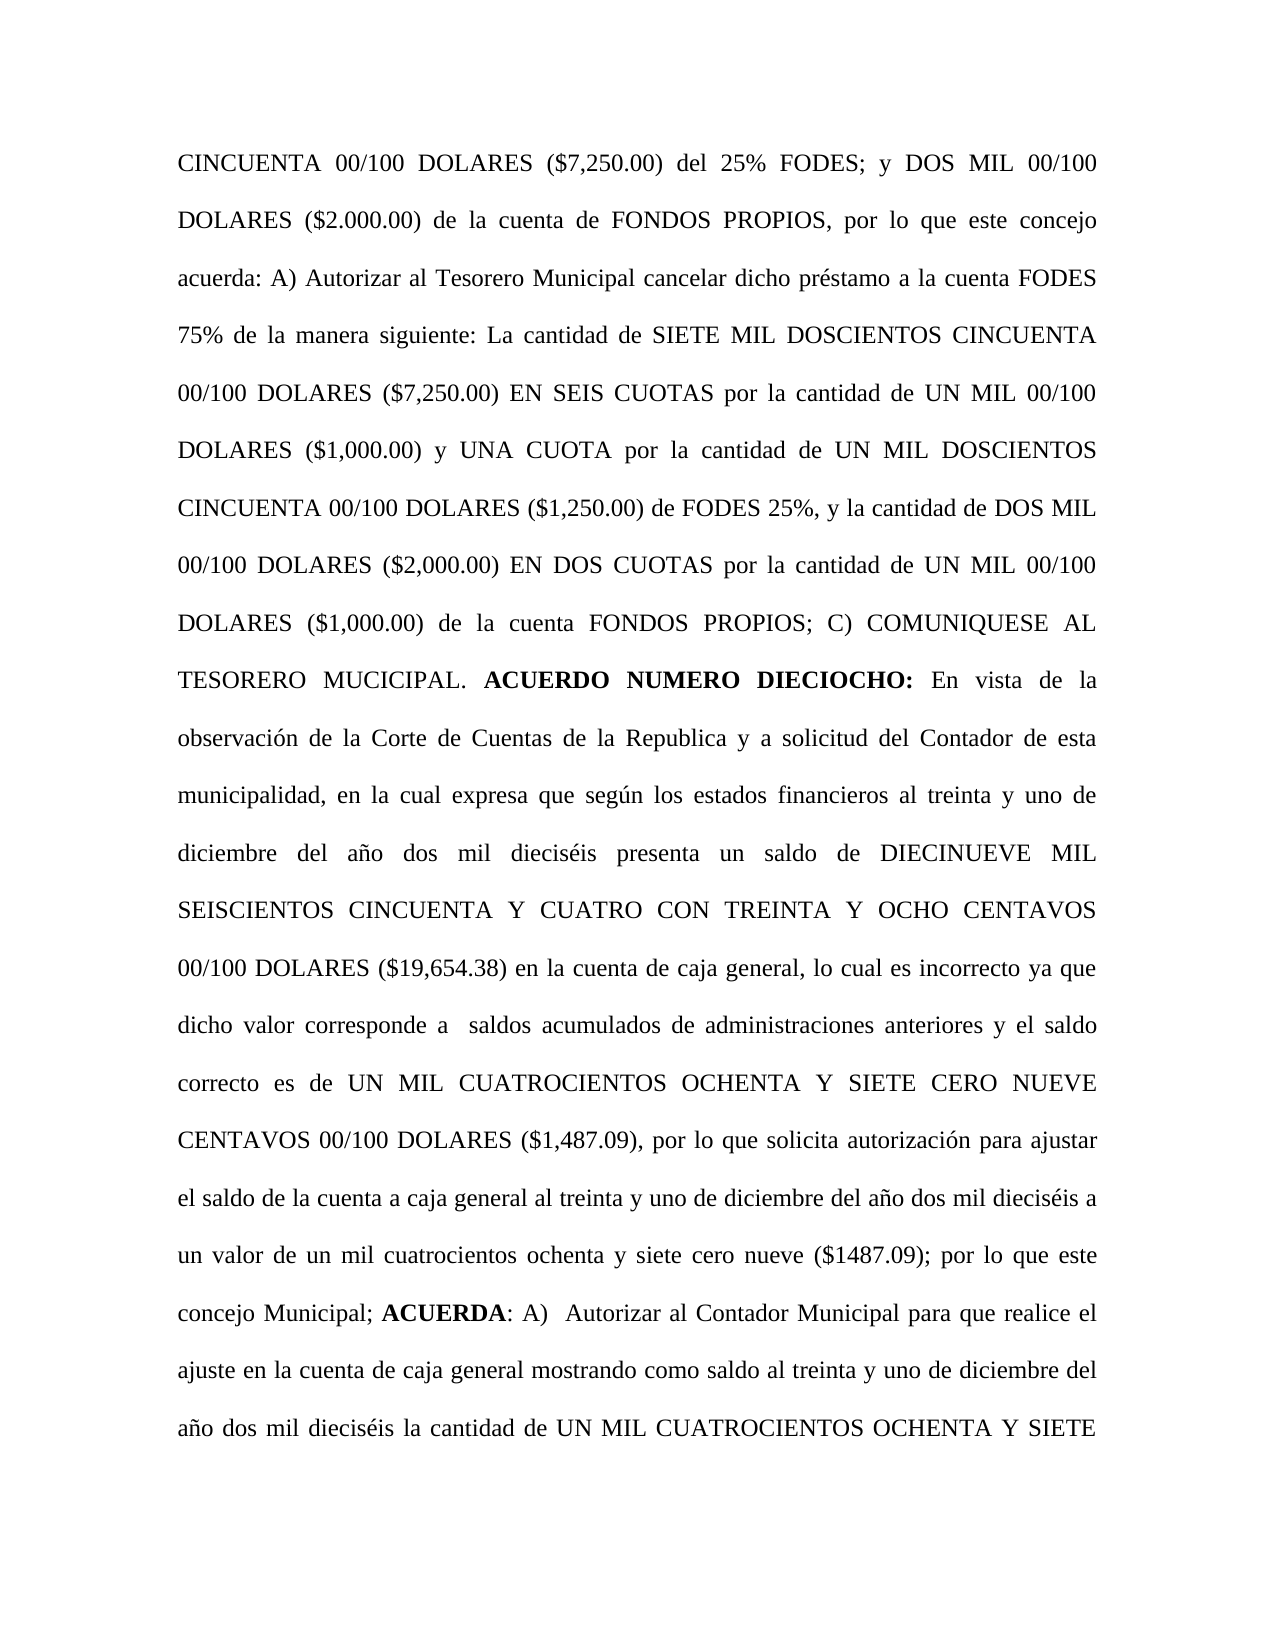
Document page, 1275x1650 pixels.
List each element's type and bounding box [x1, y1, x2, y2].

text [177, 148, 1098, 1441]
